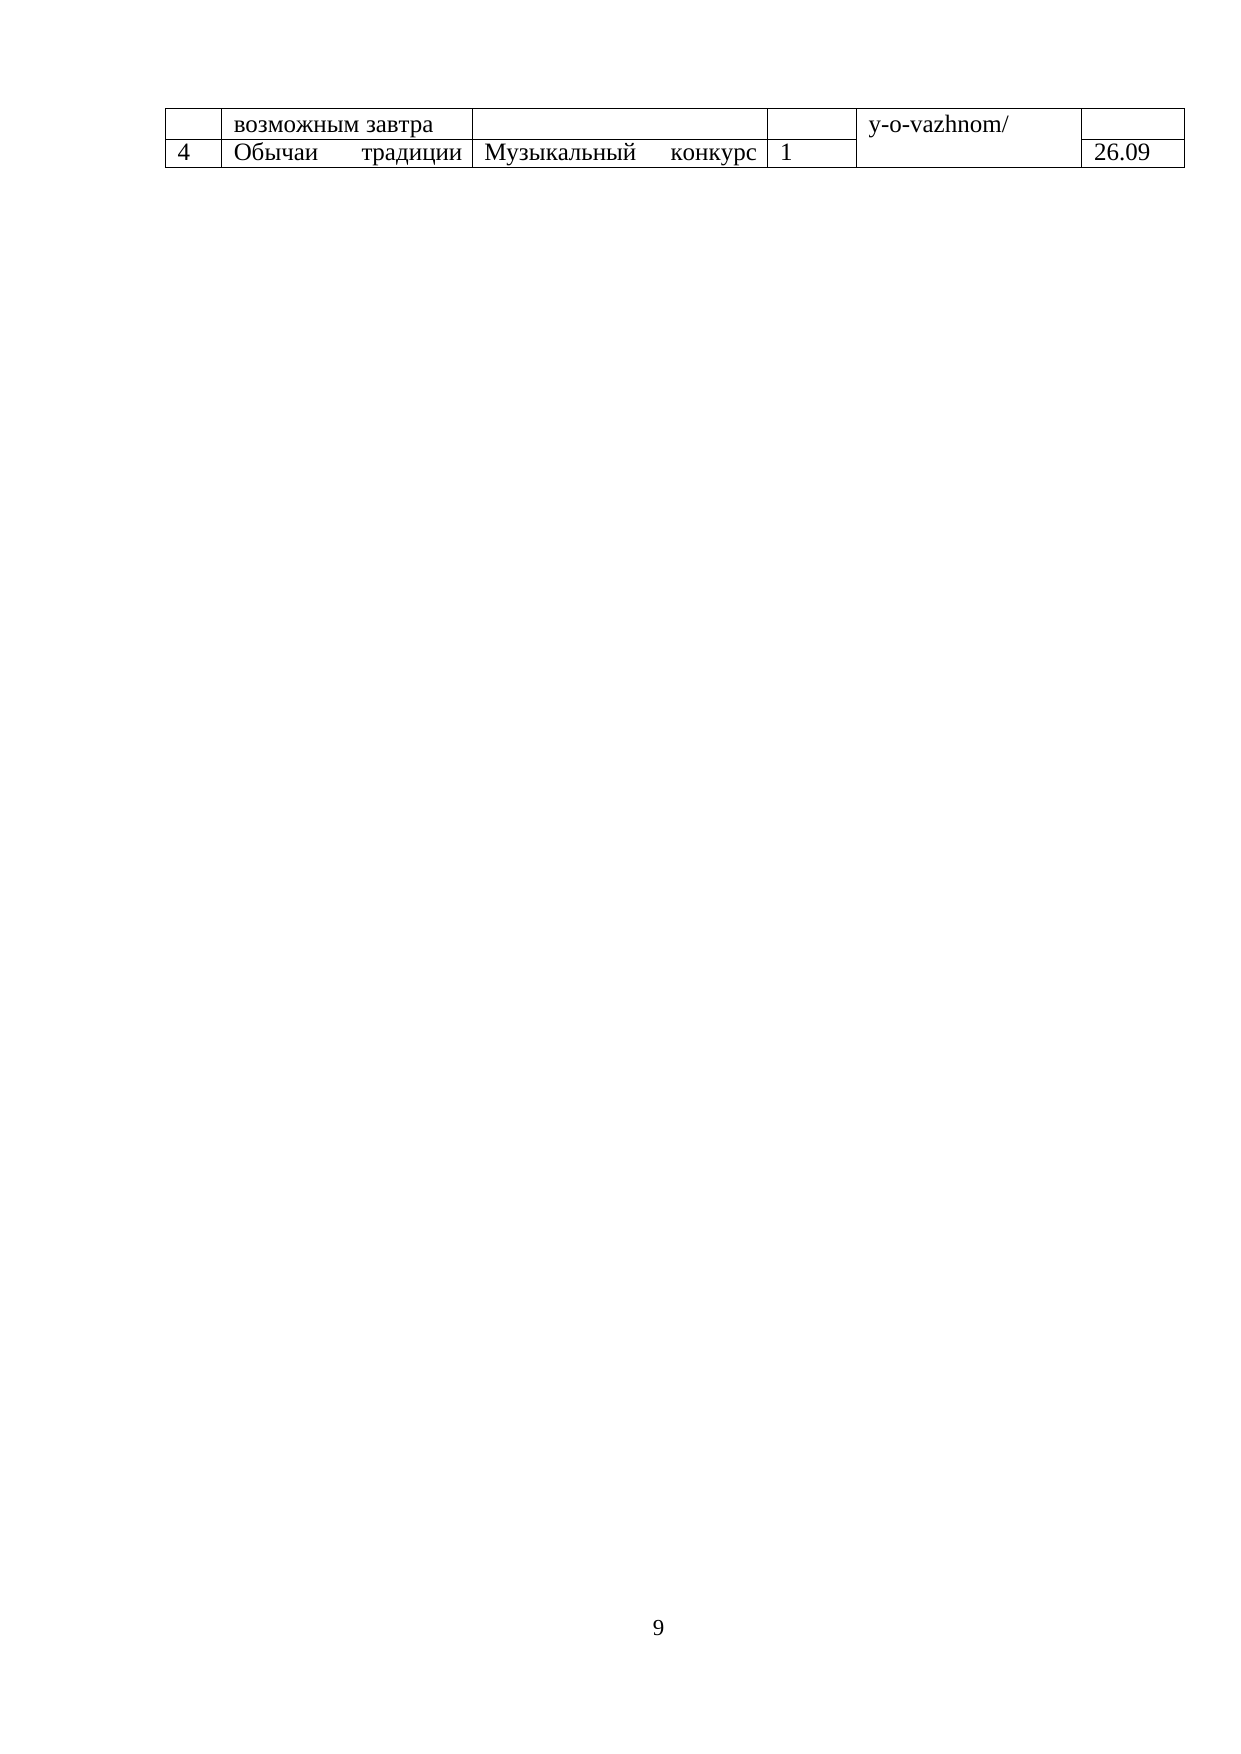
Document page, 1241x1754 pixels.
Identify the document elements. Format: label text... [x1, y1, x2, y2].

table_cell 19.09 [1082, 109, 1184, 139]
table_cell 1 [768, 140, 856, 167]
table_cell 4 [166, 140, 221, 167]
table_cell Обычаи традиции [222, 140, 472, 167]
table_cell 3 [166, 109, 221, 139]
table_cell 26.09 [1082, 140, 1184, 167]
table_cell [222, 109, 472, 139]
table_cell Музыкальный конкурс [473, 140, 767, 167]
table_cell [473, 109, 767, 139]
table_cell 1 [768, 109, 856, 139]
